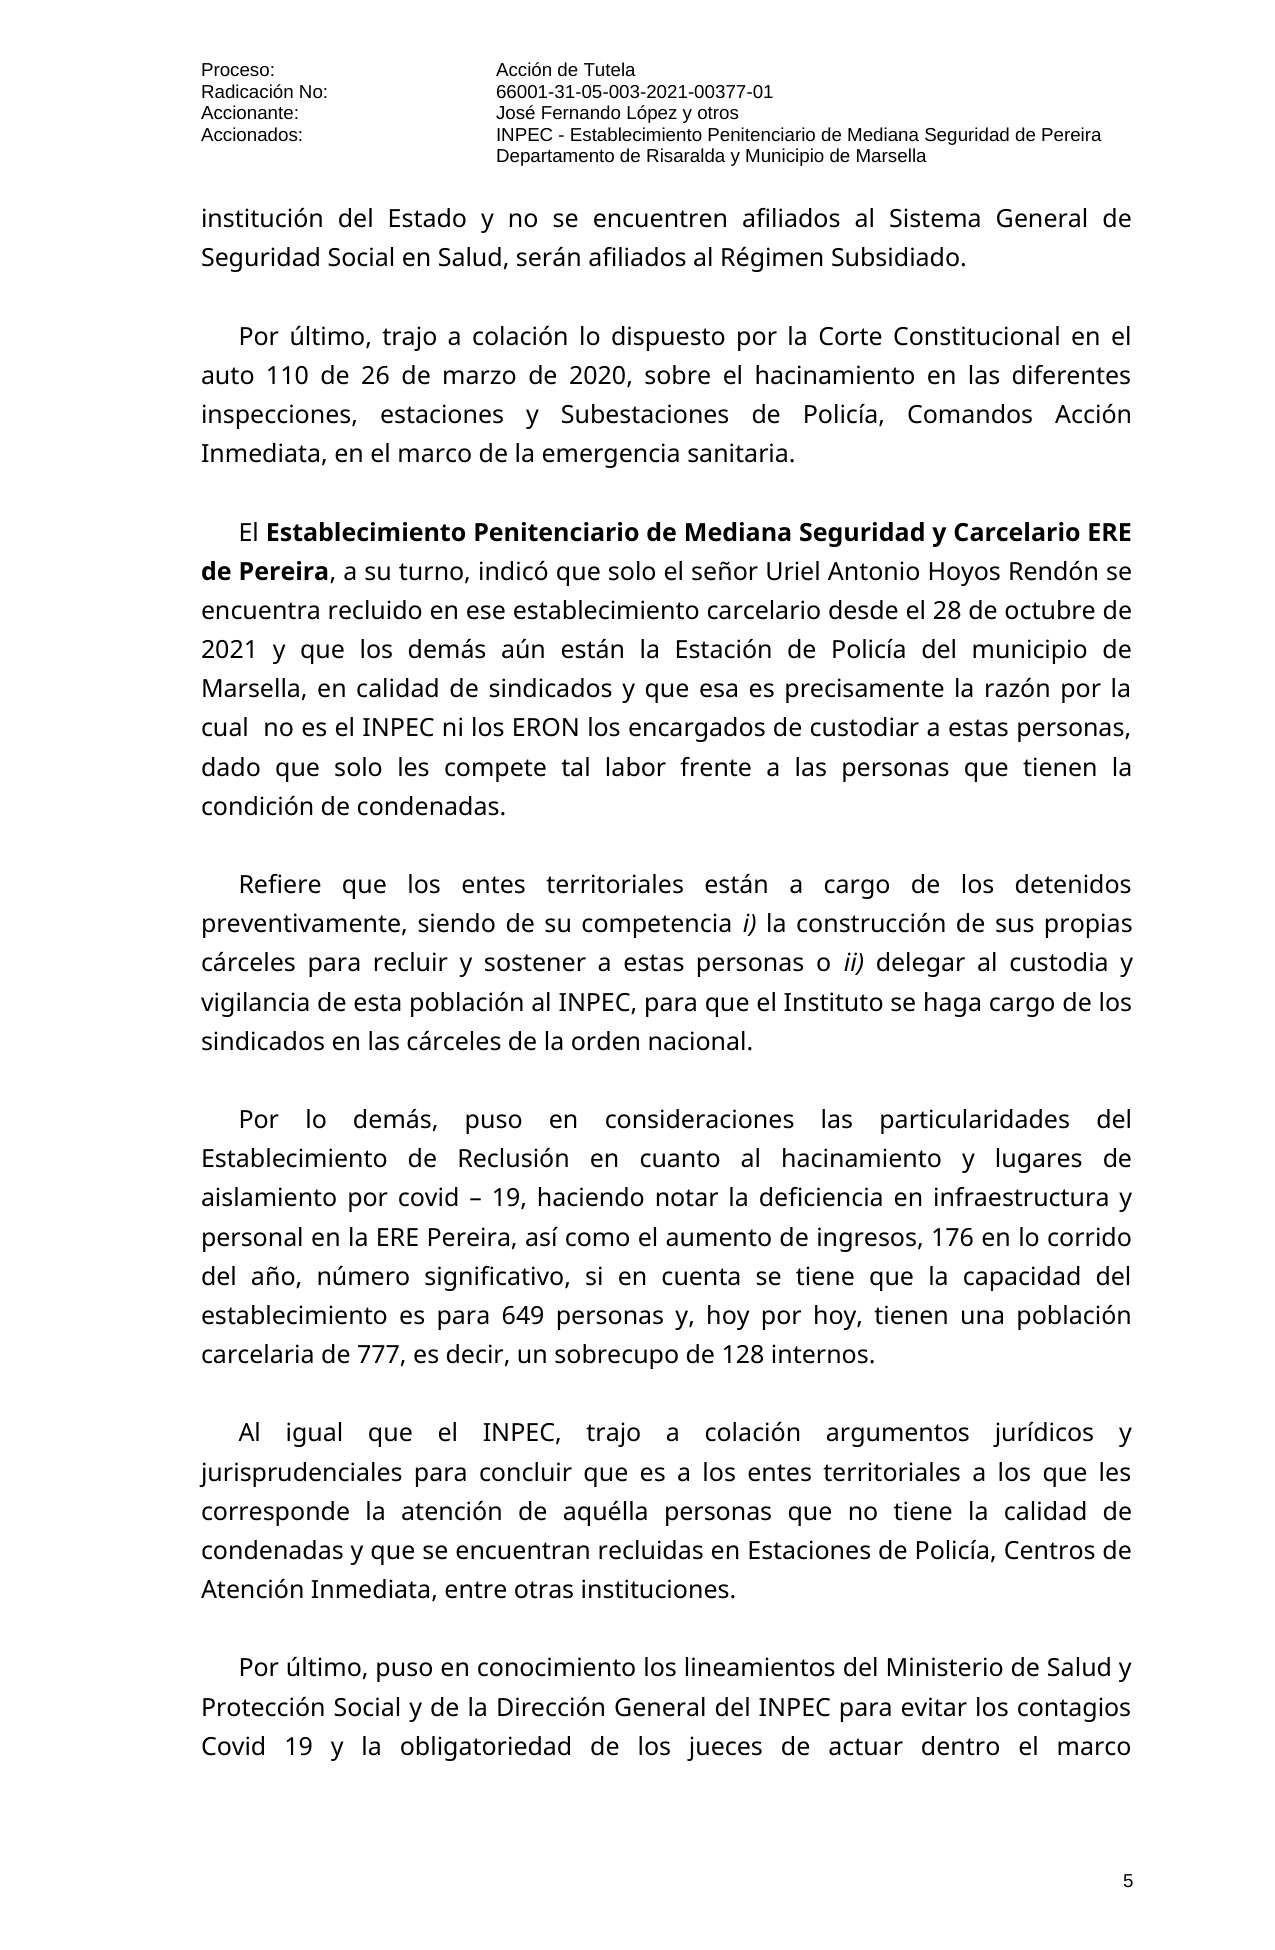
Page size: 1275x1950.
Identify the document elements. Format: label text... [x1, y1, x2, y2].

text El Establecimiento Penitenciario de Mediana Seguridad y Carcelario ERE de Pereira, a su turno, indicó que solo el señor Uriel Antonio Hoyos Rendón se encuentra recluido en ese establecimiento carcelario desde el 28 de octubre de 2021 y que los demás aún están la Estación de Policía del municipio de Marsella, en calidad de sindicados y que esa es precisamente la razón por la cual no es el INPEC ni los ERON los encargados de custodiar a estas personas, dado que solo les compete tal labor frente a las personas que tienen la condición de condenadas. [201, 514, 1133, 822]
text Por lo demás, puso en consideraciones las particularidades del Establecimiento de Reclusión en cuanto al hacinamiento y lugares de aislamiento por covid – 19, haciendo notar la deficiencia en infraestructura y personal en la ERE Pereira, así como el aumento de ingresos, 176 en lo corrido del año, número significativo, si en cuenta se tiene que la capacidad del establecimiento es para 649 personas y, hoy por hoy, tienen una población carcelaria de 777, es decir, un sobrecupo de 128 internos. [201, 1102, 1133, 1371]
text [201, 201, 1133, 274]
text Por último, trajo a colación lo dispuesto por la Corte Constitucional en el auto 110 de 26 de marzo de 2020, sobre el hacinamiento en las diferentes inspecciones, estaciones y Subestaciones de Policía, Comandos Acción Inmediata, en el marco de la emergencia sanitaria. [201, 318, 1133, 470]
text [201, 1650, 1133, 1762]
text Al igual que el INPEC, trajo a colación argumentos jurídicos y jurisprudenciales para concluir que es a los entes territoriales a los que les corresponde la atención de aquélla personas que no tiene la calidad de condenadas y que se encuentran recluidas en Estaciones de Policía, Centros de Atención Inmediata, entre otras instituciones. [201, 1415, 1133, 1606]
text Refiere que los entes territoriales están a cargo de los detenidos preventivamente, siendo de su competencia i) la construcción de sus propias cárceles para recluir y sostener a estas personas o ii) delegar al custodia y vigilancia de esta población al INPEC, para que el Instituto se haga cargo de los sindicados en las cárceles de la orden nacional. [201, 867, 1133, 1057]
